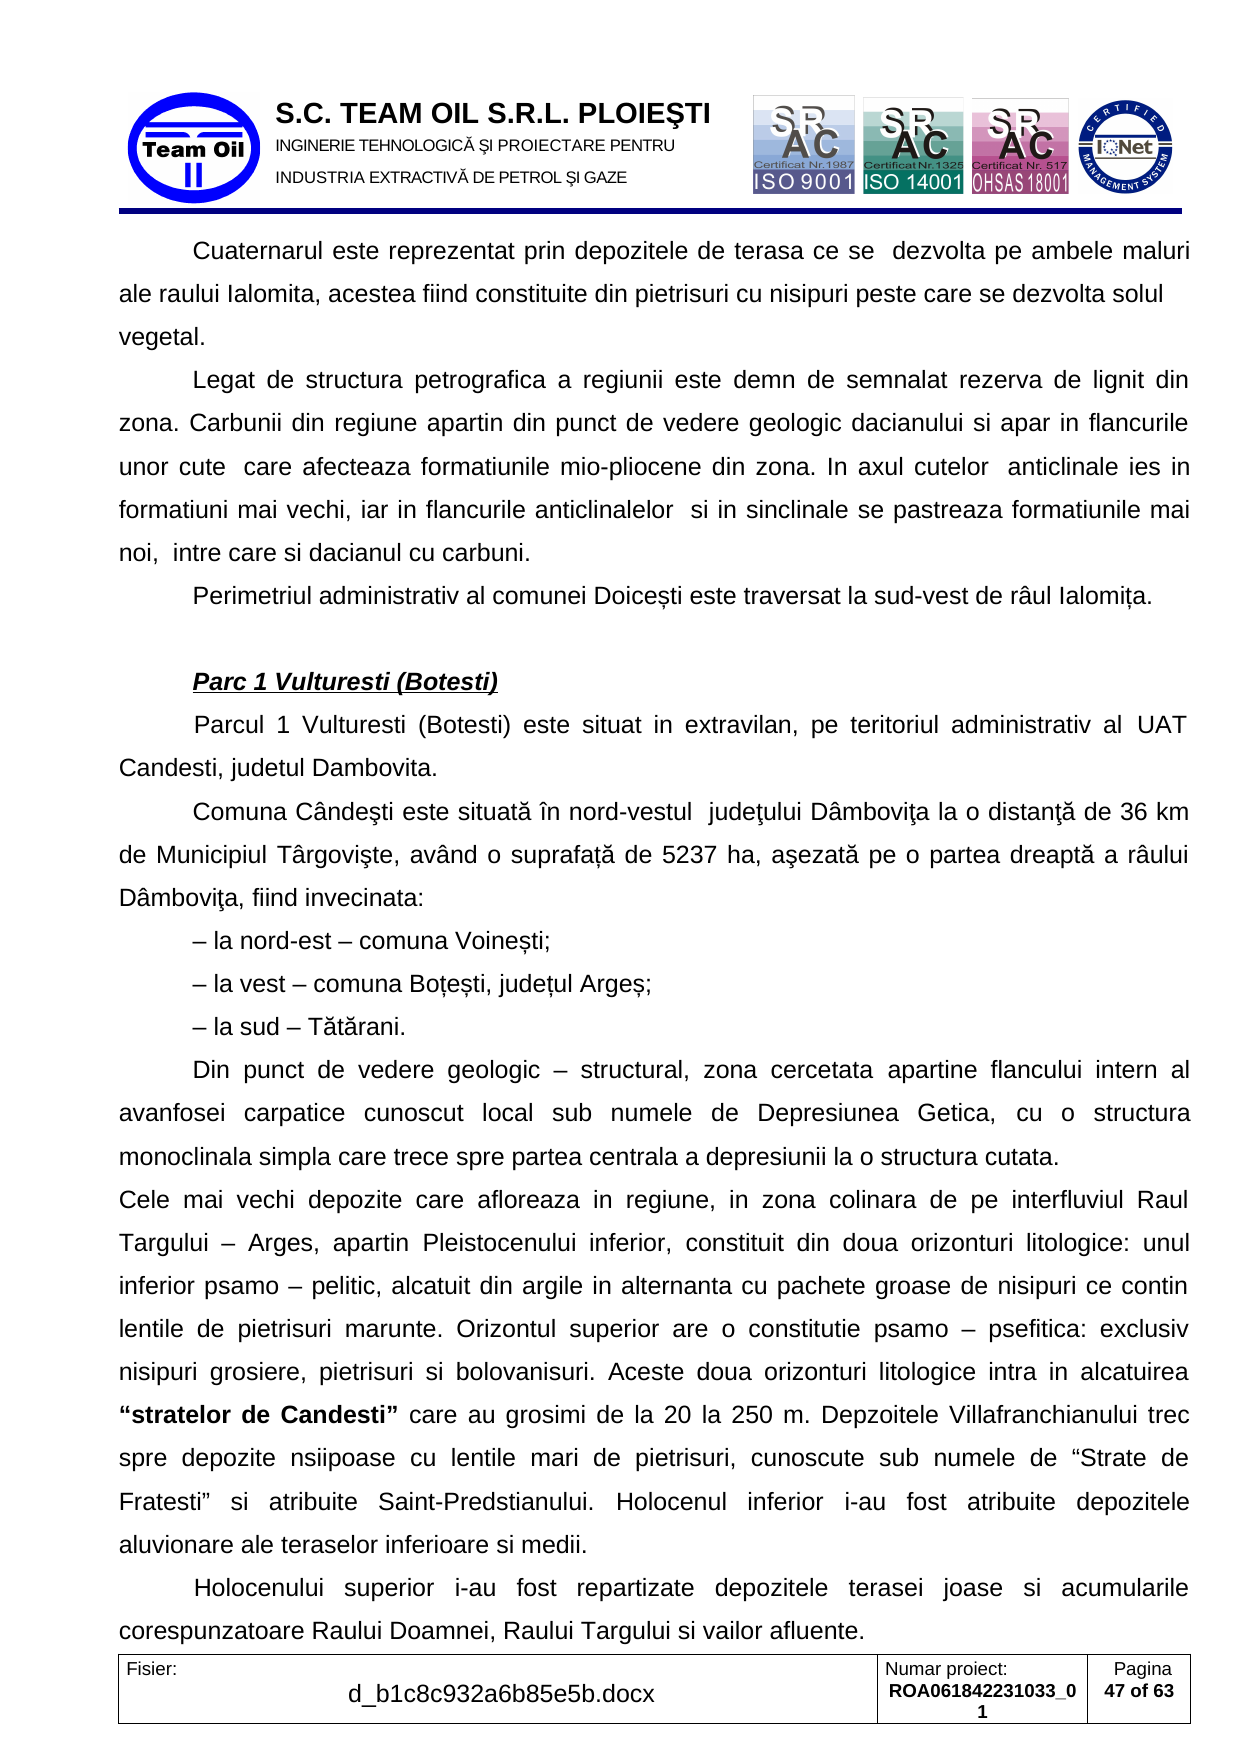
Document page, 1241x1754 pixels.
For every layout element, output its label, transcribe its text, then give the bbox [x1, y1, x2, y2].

text Holocenului superior i-au fost repartizate depozitele terasei joase si acumularile corespunzatoare Raului Doamnei, Raului Targului si vailor afluente. [118, 1573, 1191, 1644]
text Legat de structura petrografica a regiunii este demn de semnalat rezerva de lignit din zona. Carbunii din regiune apartin din punct de vedere geologic dacianului si apar in flancurile unor cute care afecteaza formatiunile mio-pliocene din zona. In axul cutelor anticlinale ies in formatiuni mai vechi, iar in flancurile anticlinalelor si in sinclinale se pastreaza formatiunile mai noi, intre care si dacianul cu carbuni. [118, 365, 1191, 566]
text Parcul 1 Vulturesti (Botesti) este situat in extravilan, pe teritoriul administrativ al UAT Candesti, judetul Dambovita. [118, 710, 1187, 782]
text Cele mai vechi depozite care afloreaza in regiune, in zona colinara de pe interfluviul Raul Targului – Arges, apartin Pleistocenului inferior, constituit din doua orizonturi litologice: unul inferior psamo – pelitic, alcatuit din argile in alternanta cu pachete groase de nisipuri ce contin lentile de pietrisuri marunte. Orizontul superior are o constitutie psamo – psefitica: exclusiv nisipuri grosiere, pietrisuri si bolovanisuri. Aceste doua orizonturi litologice intra in alcatuirea “stratelor de Candesti” care au grosimi de la 20 la . Depzoitele Villafranchianului trec spre depozite nsiipoase cu lentile mari de pietrisuri, cunoscute sub numele de “Strate de Fratesti” si atribuite Saint-Predstianului. Holocenul inferior i-au fost atribuite depozitele aluvionare ale teraselor inferioare si medii. [118, 1184, 1191, 1558]
text vegetal. [118, 322, 1191, 351]
text Din punct de vedere geologic – structural, zona cercetata apartine flancului intern al avanfosei carpatice cunoscut local sub numele de Depresiunea Getica, cu o structura monoclinala simpla care trece spre partea centrala a depresiunii la o structura cutata. [118, 1055, 1191, 1170]
text Comuna Cândeşti este situată în nord-vestul judeţului Dâmboviţa la o distanţă de 36 km de Municipiul Târgovişte, având o suprafață de 5237 ha, aşezată pe o partea dreaptă a râului Dâmboviţa, fiind invecinata: [118, 796, 1191, 911]
text – la vest – comuna Boțești, județul Argeș; [118, 969, 1191, 998]
text – la sud – Tătărani. [118, 1012, 1191, 1041]
picture [972, 98, 1069, 194]
picture [863, 97, 964, 194]
picture [1077, 98, 1173, 194]
text Cuaternarul este reprezentat prin depozitele de terasa ce se dezvolta pe ambele maluri ale raului Ialomita, acestea fiind constituite din pietrisuri cu nisipuri peste care se dezvolta solul [118, 236, 1191, 308]
text – la nord-est – comuna Voinești; [118, 926, 1191, 954]
text Perimetriul administrativ al comunei Doicești este traversat la sud-vest de râul Ialomița. [118, 581, 1191, 609]
picture [753, 95, 855, 194]
text Parc 1 Vulturesti (Botesti) [118, 667, 1191, 696]
picture [127, 92, 261, 204]
